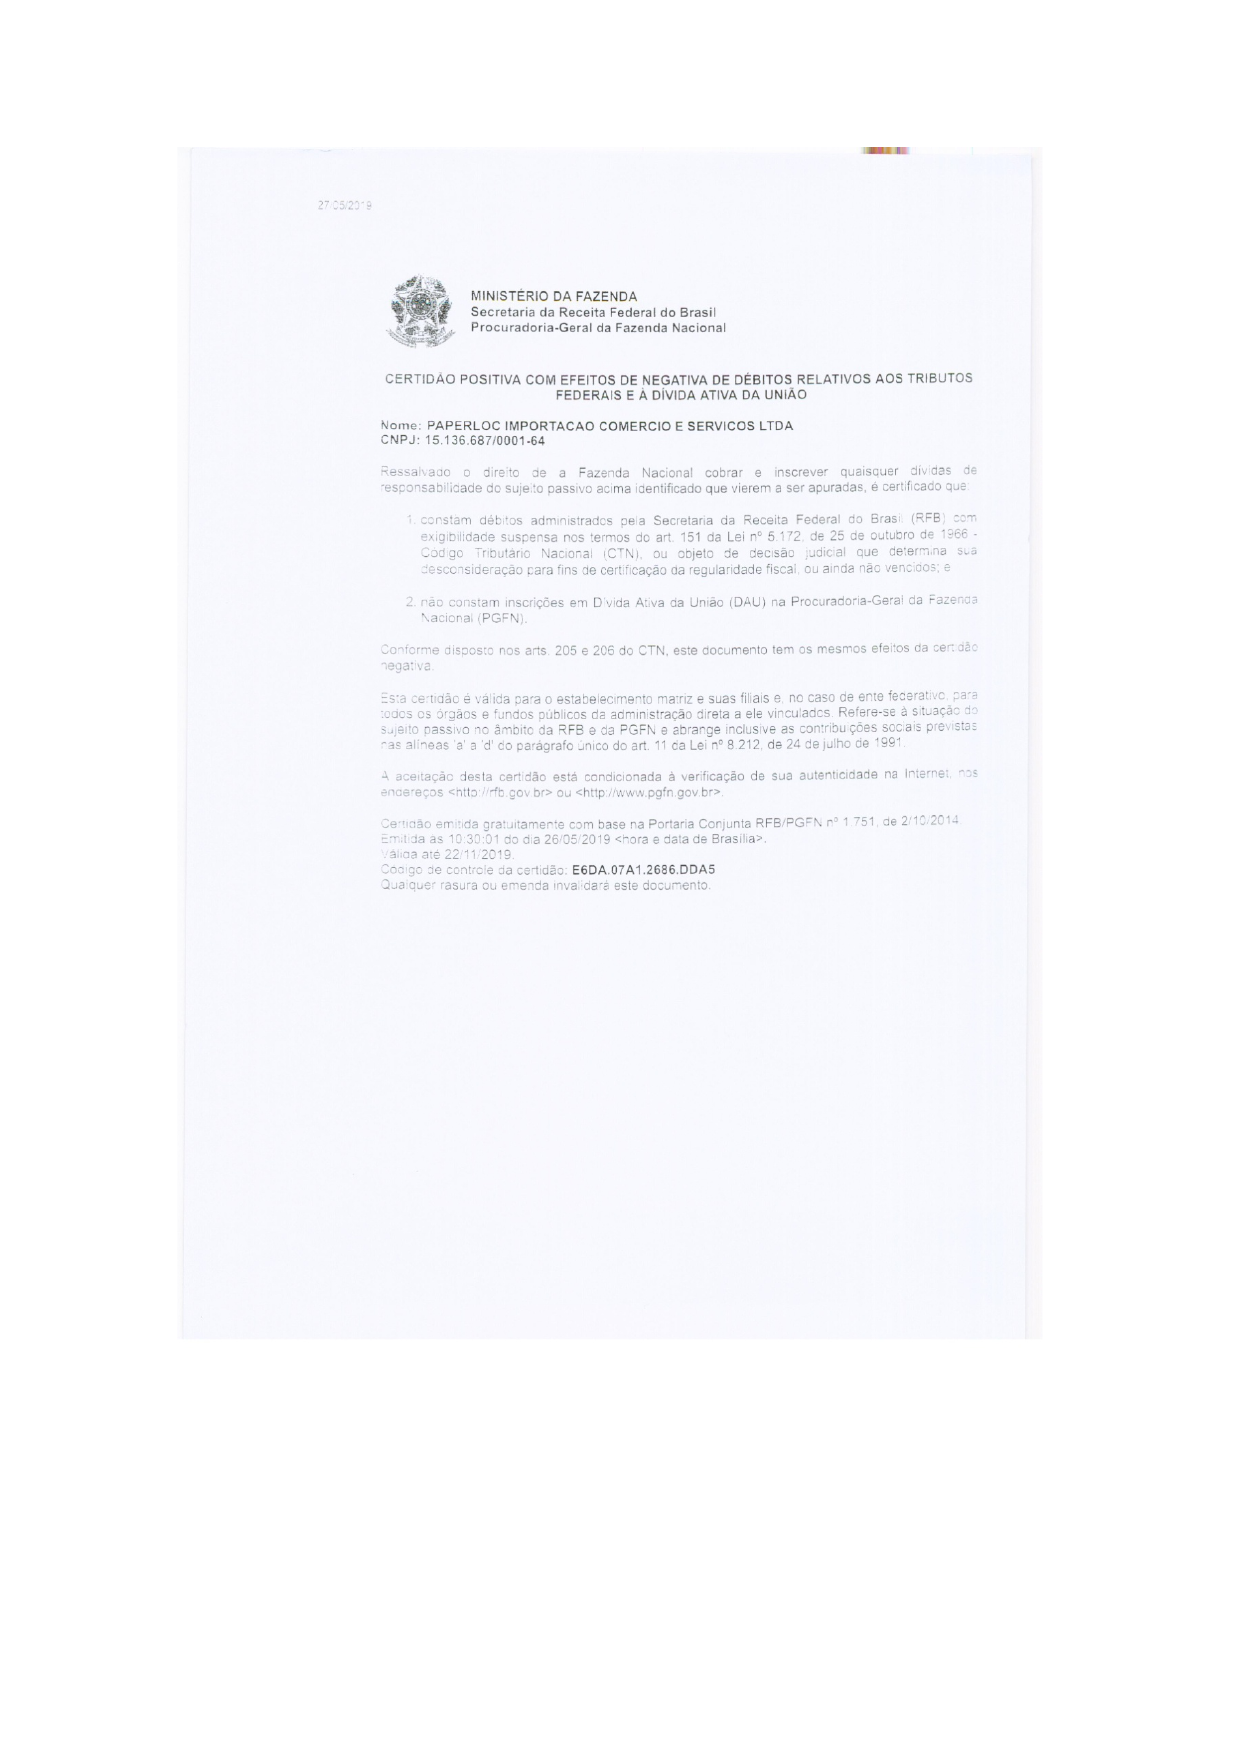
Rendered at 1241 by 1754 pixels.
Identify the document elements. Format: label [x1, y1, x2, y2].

picture [177, 147, 1043, 1573]
